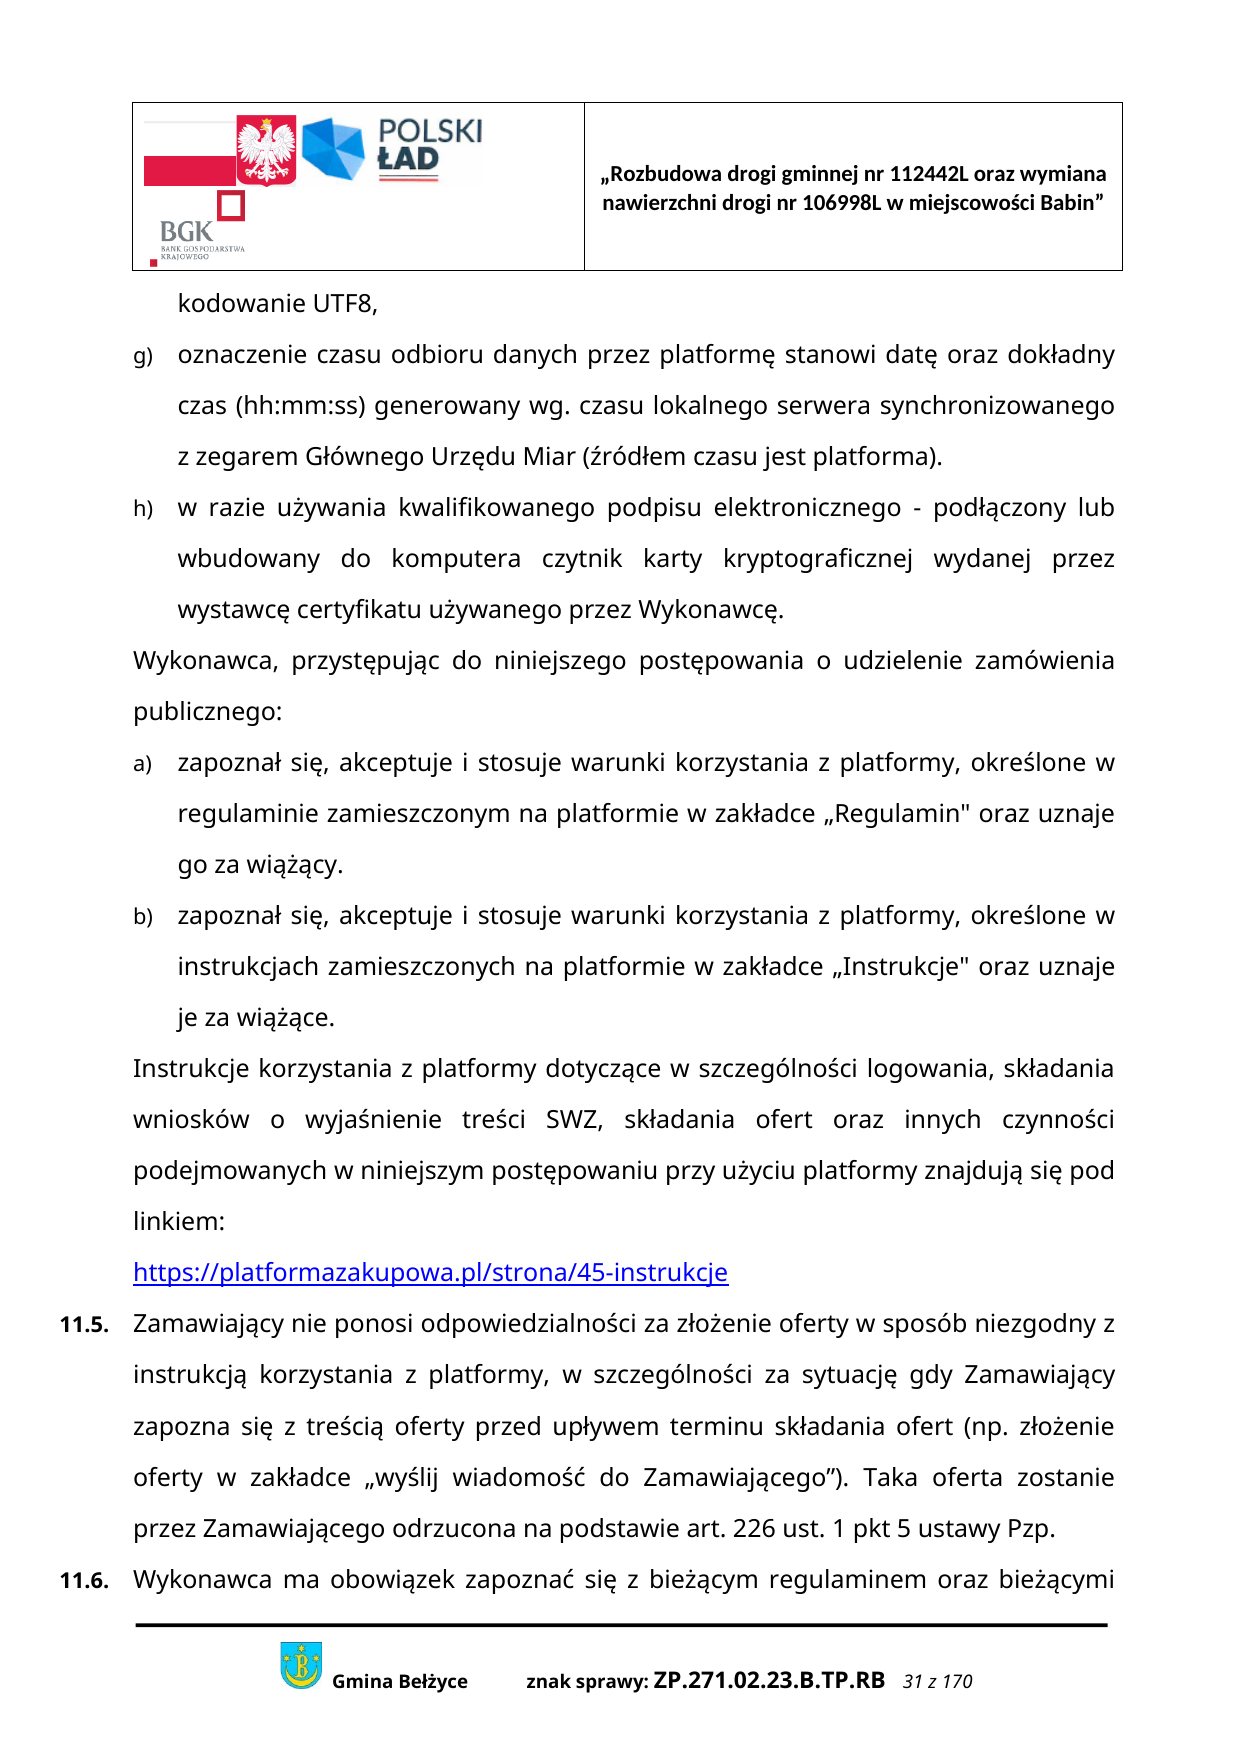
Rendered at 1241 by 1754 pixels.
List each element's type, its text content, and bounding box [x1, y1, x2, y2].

list Wykonawca ma obowiązek zapoznać się z bieżącym regulaminem oraz bieżącymi instrukcjami platformy zakupowej. [59, 1561, 1116, 1595]
list Instrukcje korzystania z platformy dotyczące w szczególności logowania, składania wniosków o wyjaśnienie treści SWZ, składania ofert oraz innych czynności podejmowanych w niniejszym postępowaniu przy użyciu platformy znajdują się pod linkiem: [133, 1051, 1116, 1238]
list https://platformazakupowa.pl/strona/45-instrukcje [133, 1255, 1116, 1289]
picture [312, 1654, 322, 1663]
list zapoznał się, akceptuje i stosuje warunki korzystania z platformy, określone w instrukcjach zamieszczonych na platformie w zakładce „Instrukcje" oraz uznaje je za wiążące. [133, 898, 1116, 1034]
list platforma działa według standardu przyjętego w komunikacji sieciowej - kodowanie UTF8, [133, 285, 1116, 319]
list w razie używania kwalifikowanego podpisu elektronicznego - podłączony lub wbudowany do komputera czytnik karty kryptograficznej wydanej przez wystawcę certyfikatu używanego przez Wykonawcę. [133, 489, 1116, 626]
list oznaczenie czasu odbioru danych przez platformę stanowi datę oraz dokładny czas (hh:mm:ss) generowany wg. czasu lokalnego serwera synchronizowanego z zegarem Głównego Urzędu Miar (źródłem czasu jest platforma). [133, 336, 1116, 472]
picture [144, 108, 484, 270]
list Zamawiający nie ponosi odpowiedzialności za złożenie oferty w sposób niezgodny z instrukcją korzystania z platformy, w szczególności za sytuację gdy Zamawiający zapozna się z treścią oferty przed upływem terminu składania ofert (np. złożenie oferty w zakładce „wyślij wiadomość do Zamawiającego”). Taka oferta zostanie przez Zamawiającego odrzucona na podstawie art. 226 ust. 1 pkt 5 ustawy Pzp. [59, 1306, 1116, 1544]
list Wykonawca, przystępując do niniejszego postępowania o udzielenie zamówienia publicznego: [133, 642, 1116, 728]
list zapoznał się, akceptuje i stosuje warunki korzystania z platformy, określone w regulaminie zamieszczonym na platformie w zakładce „Regulamin" oraz uznaje go za wiążący. [133, 744, 1116, 881]
picture [280, 1644, 322, 1689]
